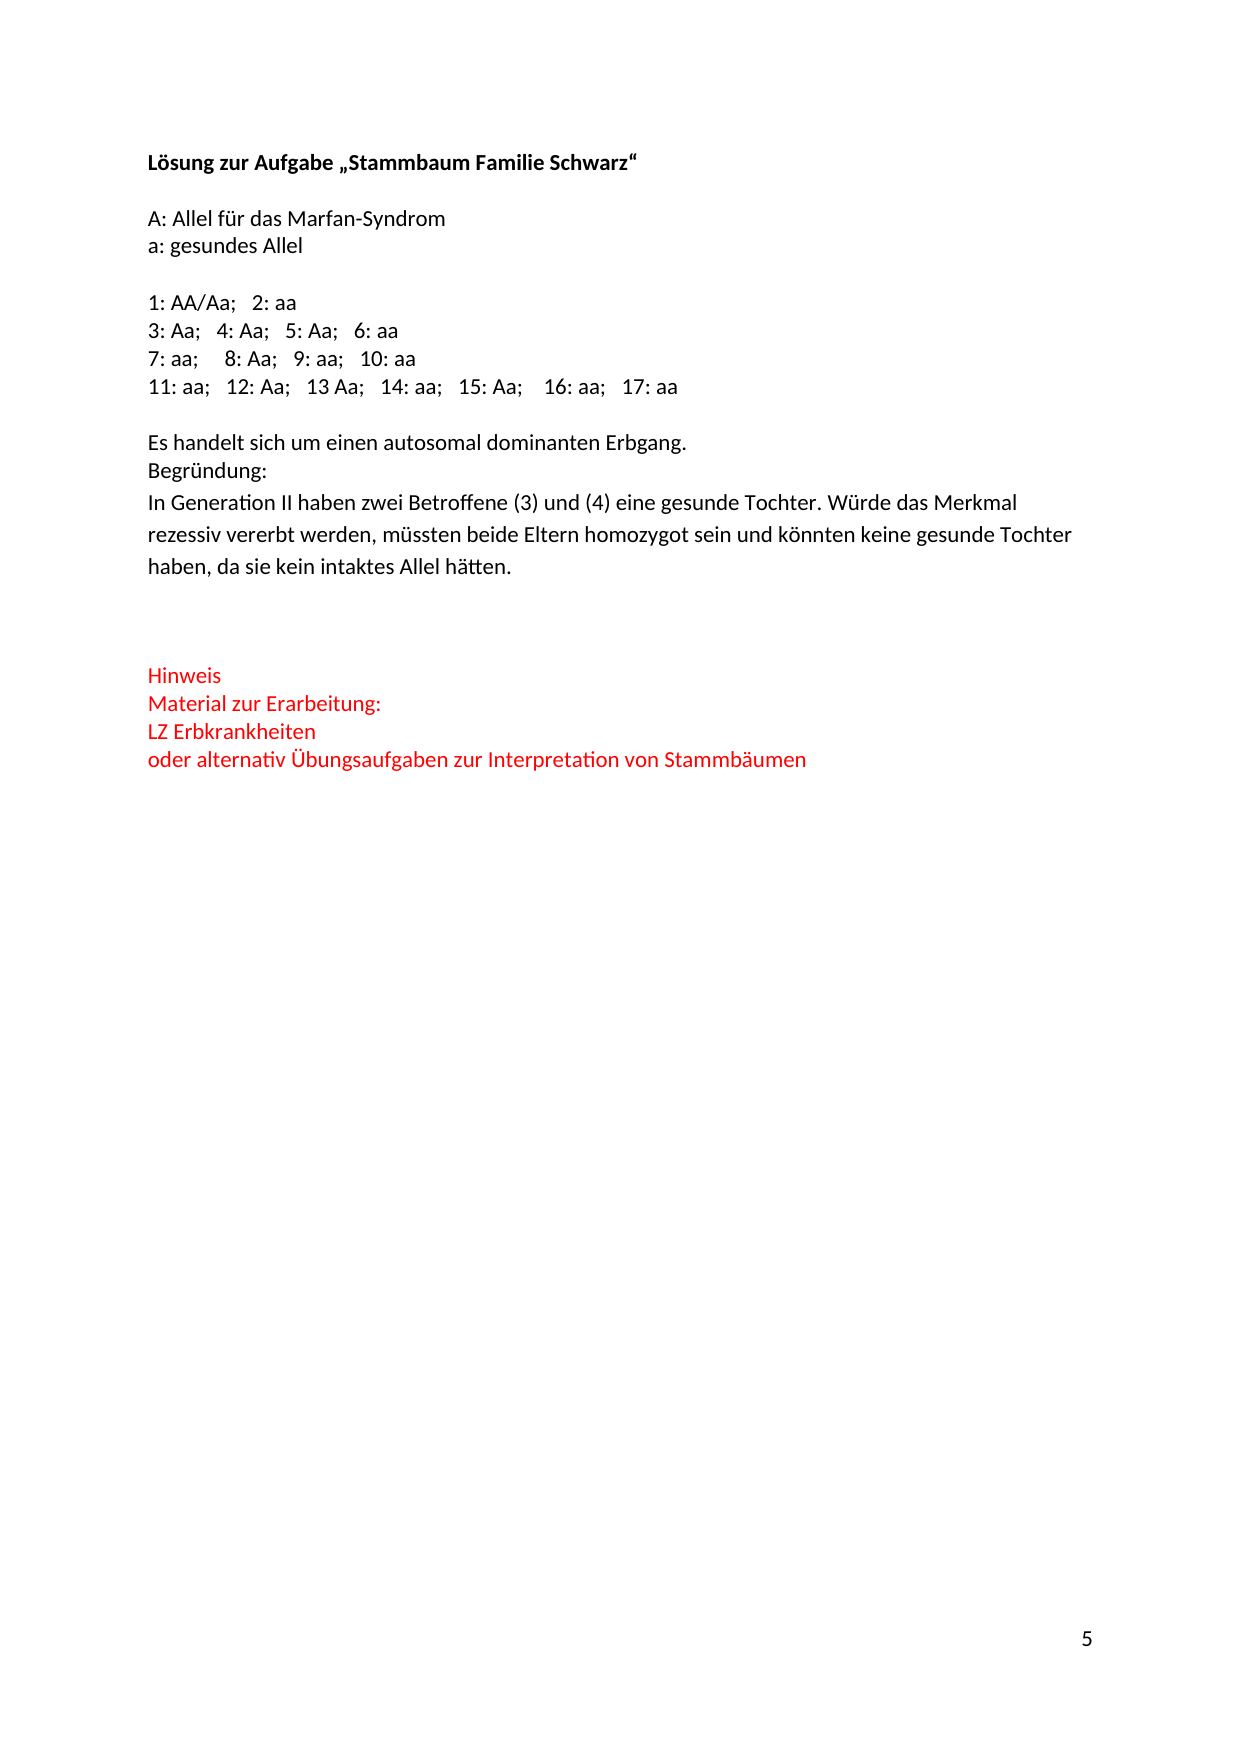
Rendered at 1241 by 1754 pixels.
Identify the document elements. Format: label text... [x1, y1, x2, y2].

text 3: Aa; 4: Aa; 5: Aa; 6: aa [148, 316, 1093, 344]
text a: gesundes Allel [148, 232, 1093, 260]
text Begründung: In Generation II haben zwei Betroffene (3) und (4) eine gesunde Tochter. Würde das Merkmal rezessiv vererbt werden, müssten beide Eltern homozygot sein und könnten keine gesunde Tochter haben, da sie kein intaktes Allel hätten. [148, 456, 1093, 580]
text 1: AA/Aa; 2: aa [148, 288, 1093, 316]
text LZ Erbkrankheiten [148, 717, 1093, 746]
text 11: aa; 12: Aa; 13 Aa; 14: aa; 15: Aa; 16: aa; 17: aa [148, 372, 1093, 400]
text Es handelt sich um einen autosomal dominanten Erbgang. [148, 428, 1093, 456]
text Material zur Erarbeitung: [148, 689, 1093, 717]
text 7: aa; 8: Aa; 9: aa; 10: aa [148, 344, 1093, 372]
text Hinweis [148, 661, 1093, 689]
text Lösung zur Aufgabe „Stammbaum Familie Schwarz“ [148, 148, 1093, 176]
text A: Allel für das Marfan-Syndrom [148, 204, 1093, 232]
text oder alternativ Übungsaufgaben zur Interpretation von Stammbäumen [148, 746, 1093, 773]
